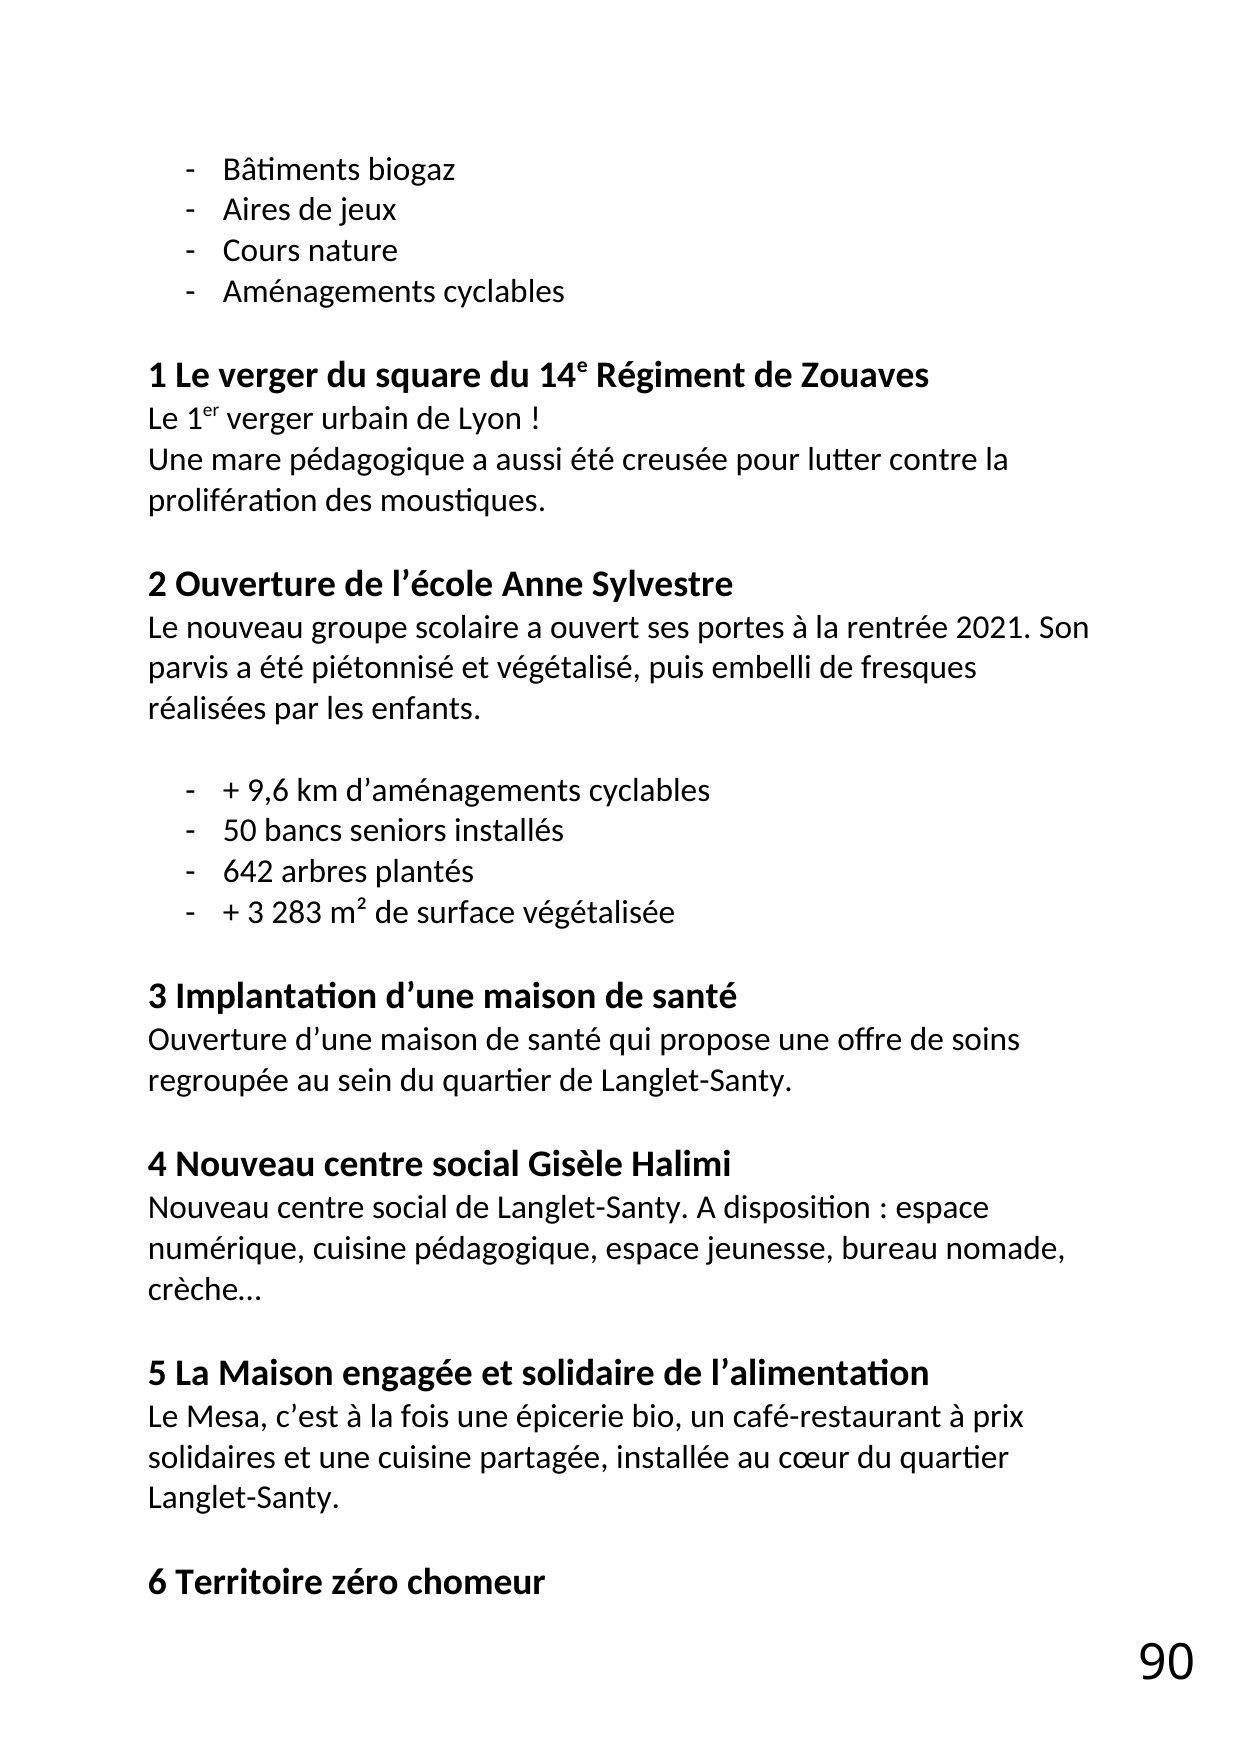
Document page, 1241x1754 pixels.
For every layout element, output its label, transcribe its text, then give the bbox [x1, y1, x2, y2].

list Cours nature [185, 229, 1093, 270]
text Ouverture d’une maison de santé qui propose une offre de soins regroupée au sein du quartier de Langlet-Santy. [148, 1018, 1093, 1100]
text Le Mesa, c’est à la fois une épicerie bio, un café-restaurant à prix solidaires et une cuisine partagée, installée au cœur du quartier Langlet-Santy. [148, 1395, 1093, 1517]
text 3 Implantation d’une maison de santé [148, 972, 1093, 1018]
list Bâtiments biogaz [185, 148, 1093, 188]
text 6 Territoire zéro chomeur [148, 1558, 1093, 1604]
text 1 Le verger du square du 14e Régiment de Zouaves [148, 351, 1093, 397]
text Le 1er verger urbain de Lyon ! [148, 397, 1093, 438]
text 4 Nouveau centre social Gisèle Halimi [148, 1140, 1093, 1186]
list Aires de jeux [185, 188, 1093, 229]
list 50 bancs seniors installés [185, 809, 1093, 850]
text Le nouveau groupe scolaire a ouvert ses portes à la rentrée 2021. Son parvis a été piétonnisé et végétalisé, puis embelli de fresques réalisées par les enfants. [148, 606, 1093, 728]
text 2 Ouverture de l’école Anne Sylvestre [148, 560, 1093, 606]
text Nouveau centre social de Langlet-Santy. A disposition : espace numérique, cuisine pédagogique, espace jeunesse, bureau nomade, crèche… [148, 1186, 1093, 1308]
text Une mare pédagogique a aussi été creusée pour lutter contre la prolifération des moustiques. [148, 438, 1093, 519]
list Aménagements cyclables [185, 270, 1093, 311]
list + 3 283 m² de surface végétalisée [185, 891, 1093, 932]
list + 9,6 km d’aménagements cyclables [185, 769, 1093, 809]
text 5 La Maison engagée et solidaire de l’alimentation [148, 1349, 1093, 1395]
list 642 arbres plantés [185, 850, 1093, 891]
